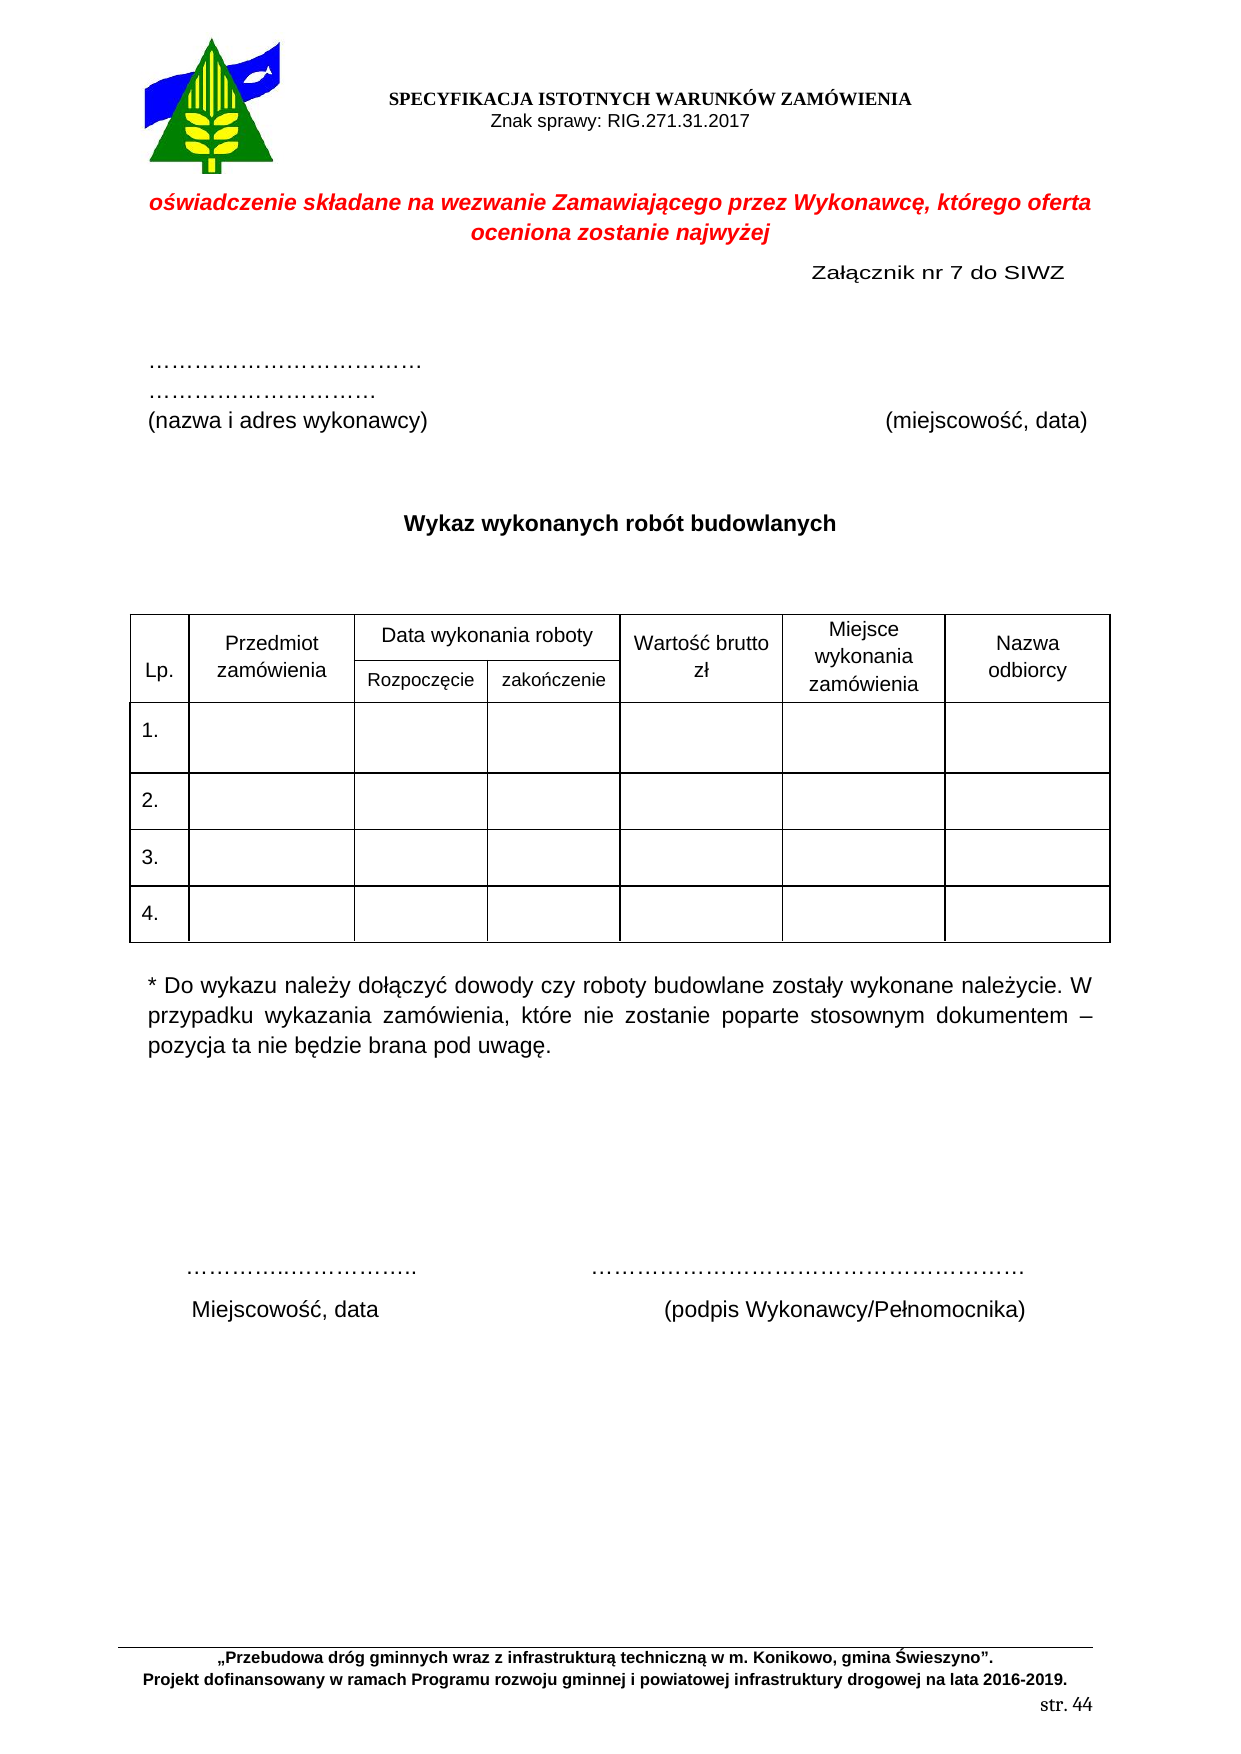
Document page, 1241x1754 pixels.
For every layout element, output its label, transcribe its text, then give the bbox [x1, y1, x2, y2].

table_header Miejsce wykonania zamówienia [783, 615, 944, 702]
text …………..…………….. ………………………………………………… [185, 1253, 1107, 1280]
table_cell [621, 830, 782, 885]
table_cell [946, 887, 1109, 941]
text ……………………………… ………………………… [148, 347, 1093, 403]
table_cell [488, 774, 619, 829]
table_cell [355, 830, 487, 885]
table_cell [190, 887, 354, 941]
table_cell [488, 887, 619, 941]
table_cell [621, 774, 782, 829]
table_cell [488, 830, 619, 885]
table_cell [783, 774, 944, 829]
table_cell [355, 887, 487, 941]
table_cell [783, 830, 944, 885]
text Wykaz wykonanych robót budowlanych [148, 510, 1093, 537]
table_cell [946, 703, 1109, 772]
table_cell [355, 774, 487, 829]
table_cell [190, 774, 354, 829]
table_cell [783, 887, 944, 941]
table_cell [190, 830, 354, 885]
table_cell [131, 830, 188, 885]
table_cell [946, 830, 1109, 885]
table_cell [131, 703, 188, 772]
text * Do wykazu należy dołączyć dowody czy roboty budowlane zostały wykonane należycie. W przypadku wykazania zamówienia, które nie zostanie poparte stosownym dokumentem – pozycja ta nie będzie brana pod uwagę. [148, 972, 1093, 1059]
table_cell [190, 703, 354, 772]
table_cell [946, 774, 1109, 829]
table_cell [488, 703, 619, 772]
picture [140, 32, 288, 174]
table_header Nazwa odbiorcy [946, 615, 1109, 702]
text (nazwa i adres wykonawcy) (miejscowość, data) [148, 407, 1093, 434]
table_header Data wykonania roboty [355, 615, 619, 660]
table_cell [355, 703, 487, 772]
table_header Lp. [131, 615, 188, 702]
table_cell [131, 887, 188, 941]
table_cell [131, 774, 188, 829]
text Miejscowość, data (podpis Wykonawcy/Pełnomocnika) [185, 1296, 1107, 1322]
subtitle oświadczenie składane na wezwanie Zamawiającego przez Wykonawcę, którego oferta oceniona zostanie najwyżej [148, 189, 1093, 245]
table_header Wartość brutto zł [621, 615, 782, 702]
text Załącznik nr 7 do SIWZ [738, 262, 1093, 283]
table_cell zakończenie [488, 661, 619, 702]
table_cell [621, 887, 782, 941]
table_cell [783, 703, 944, 772]
table_cell Rozpoczęcie [355, 661, 487, 702]
table_cell [621, 703, 782, 772]
table_header Przedmiot zamówienia [190, 615, 354, 702]
